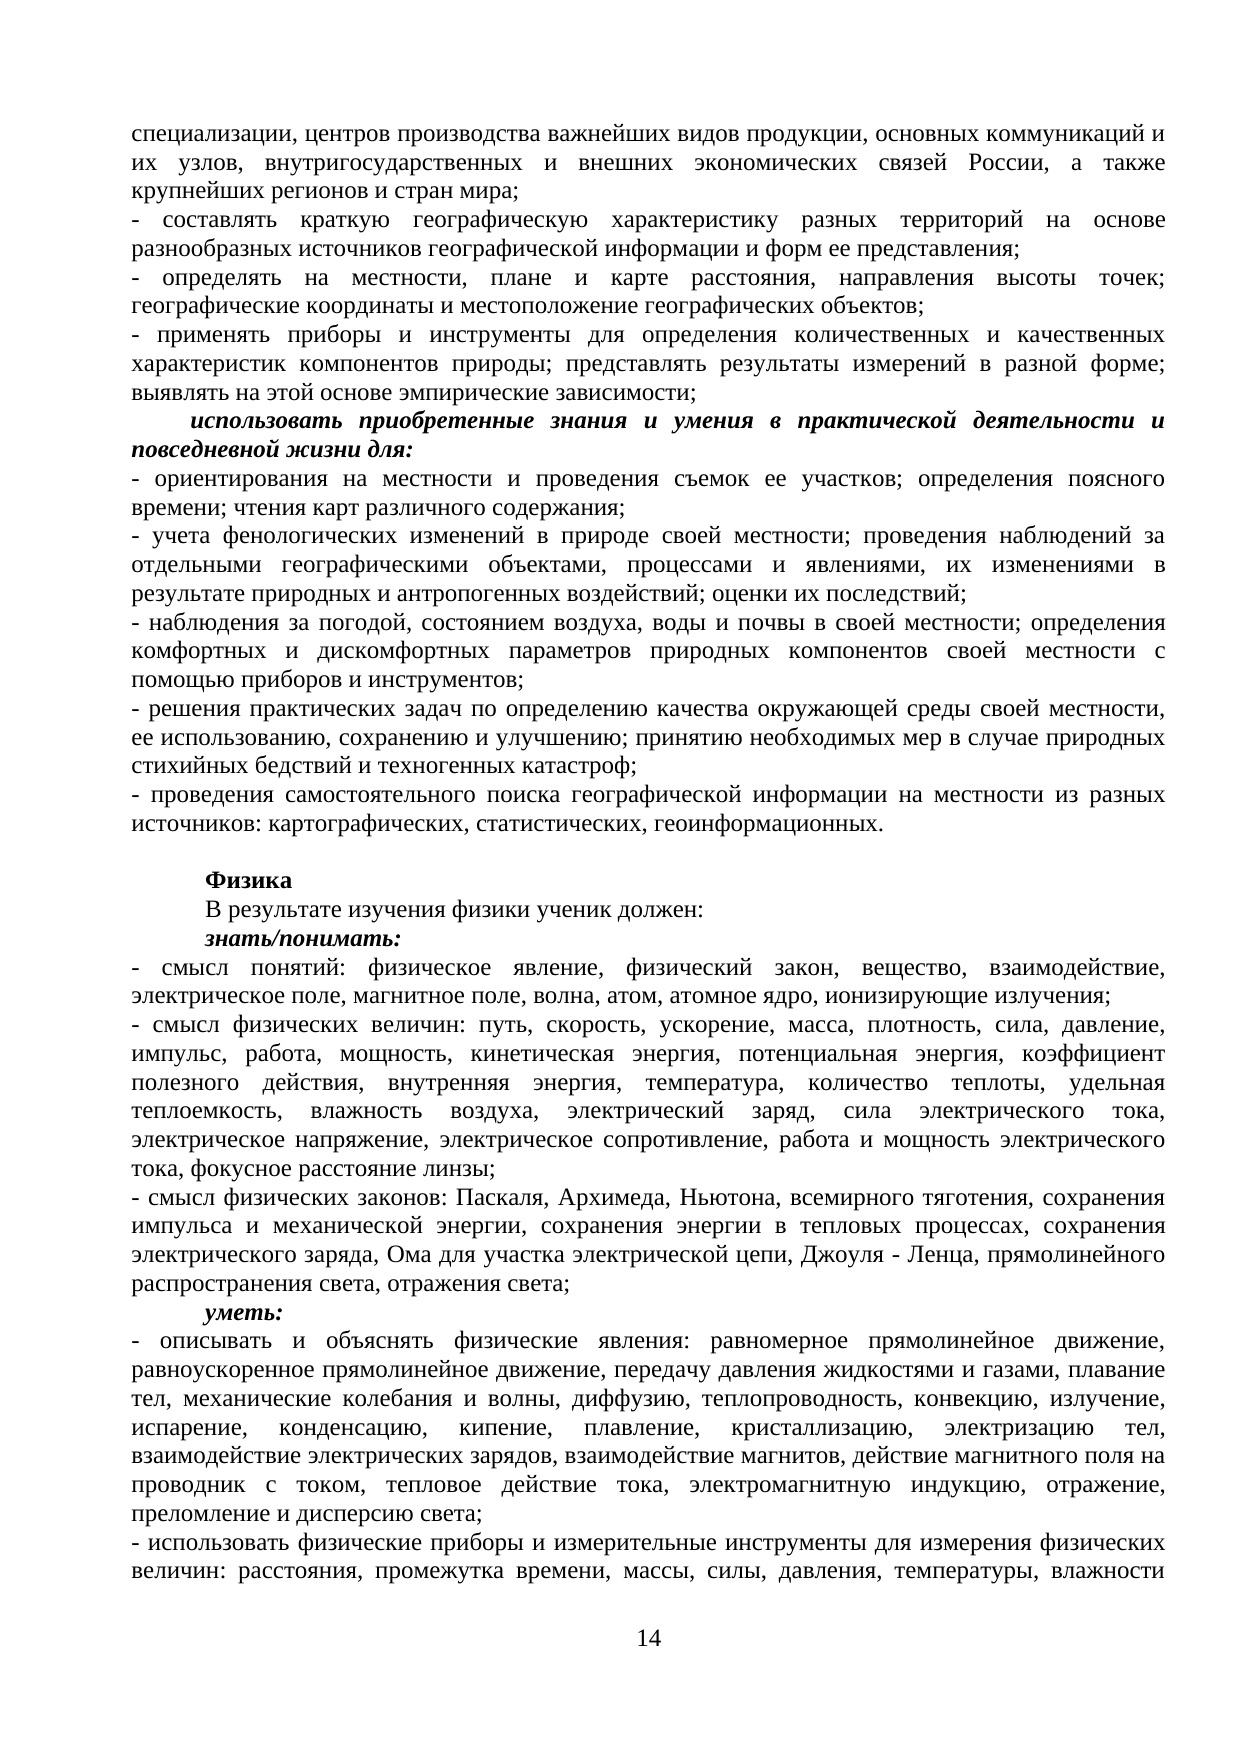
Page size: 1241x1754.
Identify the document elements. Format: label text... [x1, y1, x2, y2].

text использовать приобретенные знания и умения в практической деятельности и повседневной жизни для: [131, 406, 1166, 463]
text - определять на местности, плане и карте расстояния, направления высоты точек; географические координаты и местоположение географических объектов; [131, 262, 1166, 319]
text Физика [131, 866, 1166, 894]
text - смысл физических законов: Паскаля, Архимеда, Ньютона, всемирного тяготения, сохранения импульса и механической энергии, сохранения энергии в тепловых процессах, сохранения электрического заряда, Ома для участка электрической цепи, Джоуля - Ленца, прямолинейного распространения света, отражения света; [131, 1182, 1166, 1297]
text - проведения самостоятельного поиска географической информации на местности из разных источников: картографических, статистических, геоинформационных. [131, 779, 1166, 837]
text - составлять краткую географическую характеристику разных территорий на основе разнообразных источников географической информации и форм ее представления; [131, 204, 1166, 262]
text В результате изучения физики ученик должен: [131, 894, 1166, 923]
text - смысл понятий: физическое явление, физический закон, вещество, взаимодействие, электрическое поле, магнитное поле, волна, атом, атомное ядро, ионизирующие излучения; [131, 952, 1166, 1009]
text - решения практических задач по определению качества окружающей среды своей местности, ее использованию, сохранению и улучшению; принятию необходимых мер в случае природных стихийных бедствий и техногенных катастроф; [131, 693, 1166, 779]
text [131, 1527, 1166, 1584]
text - ориентирования на местности и проведения съемок ее участков; определения поясного времени; чтения карт различного содержания; [131, 463, 1166, 521]
text - наблюдения за погодой, состоянием воздуха, воды и почвы в своей местности; определения комфортных и дискомфортных параметров природных компонентов своей местности с помощью приборов и инструментов; [131, 607, 1166, 693]
text - описывать и объяснять физические явления: равномерное прямолинейное движение, равноускоренное прямолинейное движение, передачу давления жидкостями и газами, плавание тел, механические колебания и волны, диффузию, теплопроводность, конвекцию, излучение, испарение, конденсацию, кипение, плавление, кристаллизацию, электризацию тел, взаимодействие электрических зарядов, взаимодействие магнитов, действие магнитного поля на проводник с током, тепловое действие тока, электромагнитную индукцию, отражение, преломление и дисперсию света; [131, 1326, 1166, 1527]
text знать/понимать: [131, 923, 1166, 952]
text уметь: [131, 1297, 1166, 1326]
text - смысл физических величин: путь, скорость, ускорение, масса, плотность, сила, давление, импульс, работа, мощность, кинетическая энергия, потенциальная энергия, коэффициент полезного действия, внутренняя энергия, температура, количество теплоты, удельная теплоемкость, влажность воздуха, электрический заряд, сила электрического тока, электрическое напряжение, электрическое сопротивление, работа и мощность электрического тока, фокусное расстояние линзы; [131, 1009, 1166, 1182]
text - применять приборы и инструменты для определения количественных и качественных характеристик компонентов природы; представлять результаты измерений в разной форме; выявлять на этой основе эмпирические зависимости; [131, 319, 1166, 406]
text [131, 118, 1166, 204]
text - учета фенологических изменений в природе своей местности; проведения наблюдений за отдельными географическими объектами, процессами и явлениями, их изменениями в результате природных и антропогенных воздействий; оценки их последствий; [131, 521, 1166, 607]
